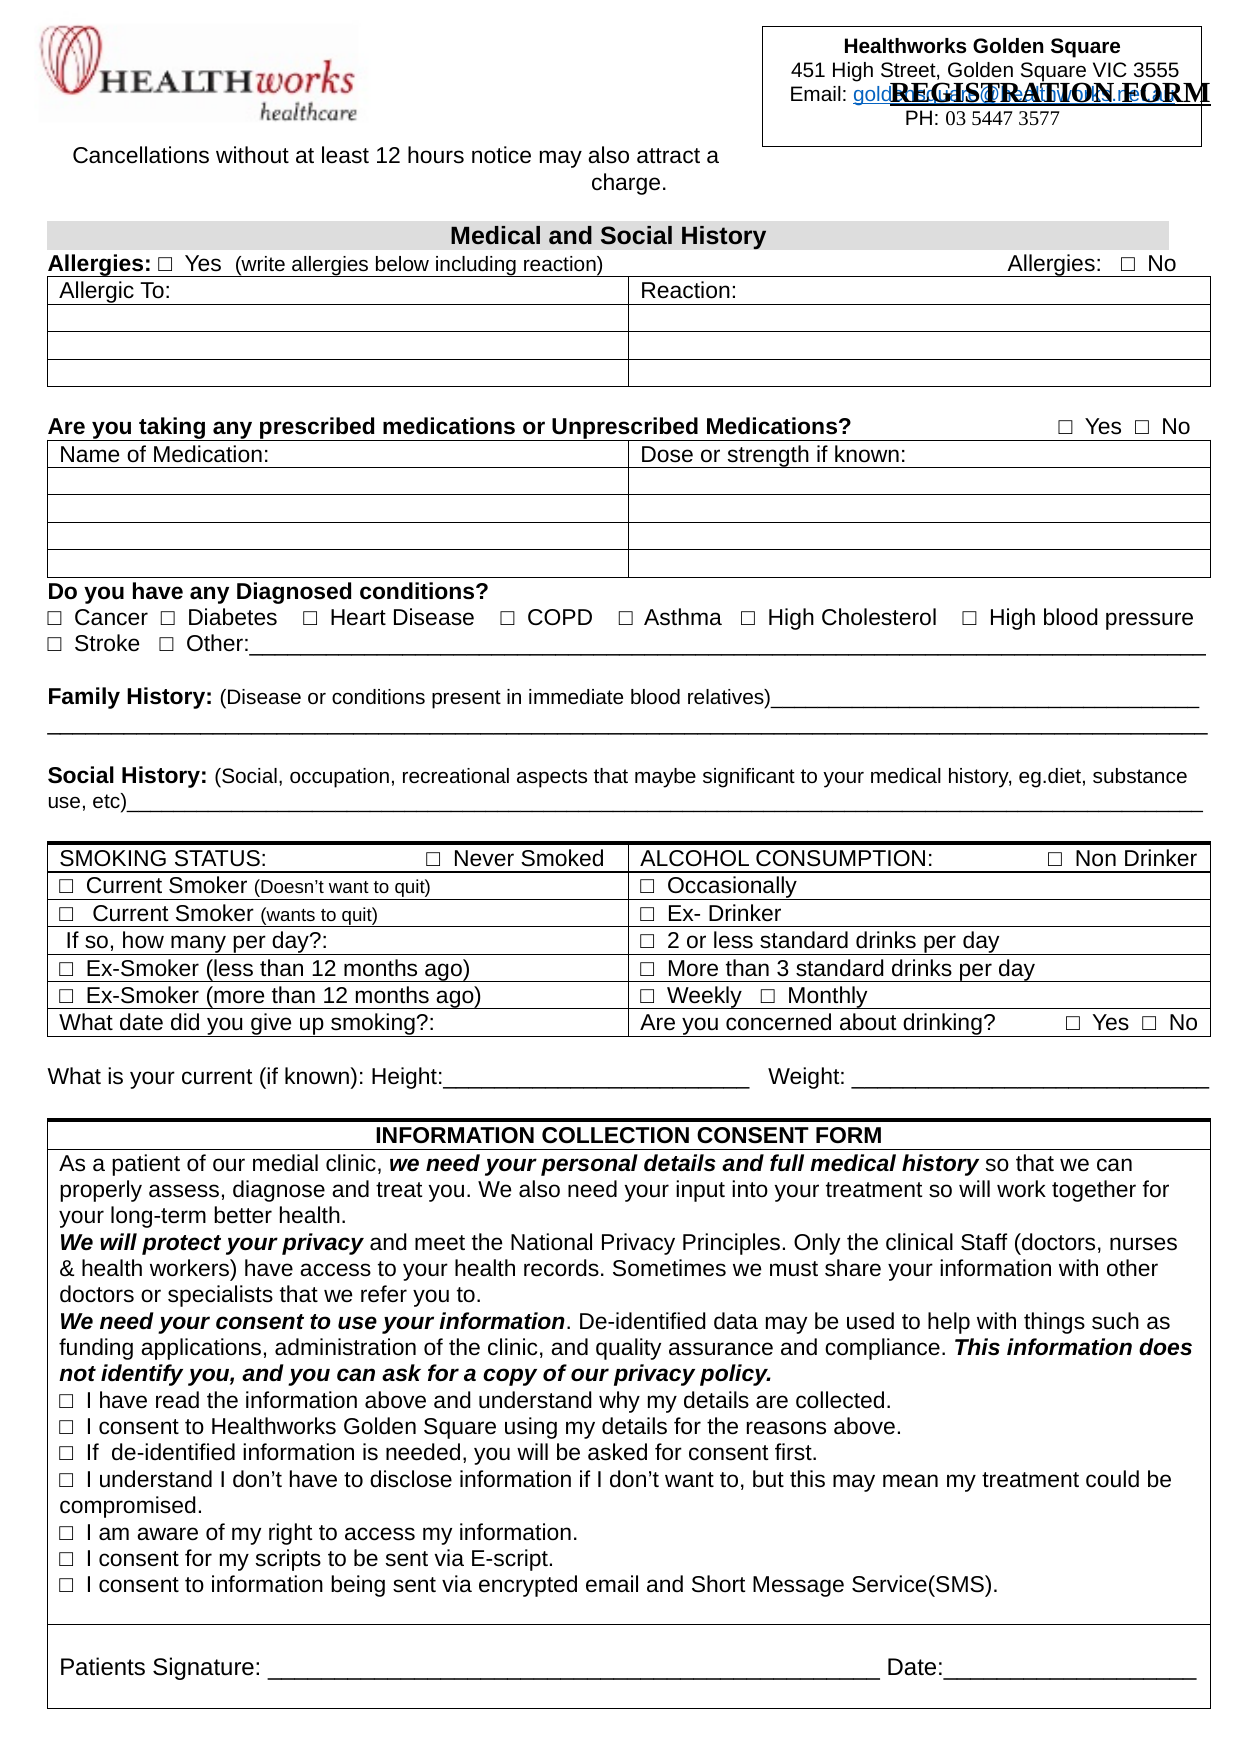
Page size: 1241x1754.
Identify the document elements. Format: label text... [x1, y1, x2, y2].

text What is your current (if known): Height:________________________ Weight: ____________________________ [47, 1063, 1211, 1089]
table_cell □ Ex-Smoker (less than 12 months ago) [48, 955, 628, 981]
text Family History: (Disease or conditions present in immediate blood relatives)_____________________________________ [47, 683, 1211, 709]
table_cell If so, how many per day?: [48, 927, 628, 953]
text Are you taking any prescribed medications or Unprescribed Medications? □ Yes □ No [47, 413, 1211, 439]
table_cell □ Current Smoker (Doesn’t want to quit) [48, 873, 628, 899]
table_cell [629, 550, 1210, 577]
table_cell [48, 550, 628, 577]
text Allergies: □ Yes (write allergies below including reaction) Allergies: □ No [47, 250, 1211, 276]
table_cell [629, 305, 1210, 331]
table_header Reaction: [629, 277, 1210, 304]
table_cell Are you concerned about drinking? □ Yes □ No [629, 1009, 1210, 1036]
text ___________________________________________________________________________________________ [47, 709, 1211, 736]
table_cell [48, 523, 628, 549]
table_header INFORMATION COLLECTION CONSENT FORM [48, 1122, 1210, 1148]
table_header Dose or strength if known: [629, 441, 1210, 467]
picture [34, 0, 388, 138]
table_header Name of Medication: [48, 441, 628, 467]
table_cell [629, 523, 1210, 549]
table_cell [629, 332, 1210, 358]
table_cell □ Ex- Drinker [629, 900, 1210, 926]
table_cell [48, 305, 628, 331]
text Social History: (Social, occupation, recreational aspects that maybe significant to your medical history, eg.diet, substance use, etc)_____________________________________________________________________________________________ [47, 762, 1211, 812]
table_cell What date did you give up smoking?: [48, 1009, 628, 1036]
table_cell □ Occasionally [629, 873, 1210, 899]
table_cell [48, 1625, 1210, 1708]
table_cell □ More than 3 standard drinks per day [629, 955, 1210, 981]
table_cell [629, 495, 1210, 522]
table_cell [48, 495, 628, 522]
table_header SMOKING STATUS: □ Never Smoked [48, 845, 628, 871]
table_cell □ 2 or less standard drinks per day [629, 927, 1210, 953]
table_cell [629, 468, 1210, 494]
table_cell □ Current Smoker (wants to quit) [48, 900, 628, 926]
table_cell [48, 360, 628, 386]
table_cell □ Ex-Smoker (more than 12 months ago) [48, 982, 628, 1008]
table_cell [48, 332, 628, 358]
table_header ALCOHOL CONSUMPTION: □ Non Drinker [629, 845, 1210, 871]
table_header Allergic To: [48, 277, 628, 304]
table_cell [629, 360, 1210, 386]
table_cell As a patient of our medial clinic, we need your personal details and full medical history so that we can properly assess, diagnose and treat you. We also need your input into your treatment so will work together for your long-term better health. We will protect your privacy and meet the National Privacy Principles. Only the clinical Staff (doctors, nurses & health workers) have access to your health records. Sometimes we must share your information with other doctors or specialists that we refer you to. We need your consent to use your information. De-identified data may be used to help with things such as funding applications, administration of the clinic, and quality assurance and compliance. This information does not identify you, and you can ask for a copy of our privacy policy. □ I have read the information above and understand why my details are collected. □ I consent to Healthworks Golden Square using my details for the reasons above. □ If de-identified information is needed, you will be asked for consent first. □ I understand I don’t have to disclose information if I don’t want to, but this may mean my treatment could be compromised. □ I am aware of my right to access my information. □ I consent for my scripts to be sent via E-script. □ I consent to information being sent via encrypted email and Short Message Service(SMS). [48, 1150, 1210, 1624]
table_cell [48, 468, 628, 494]
text Do you have any Diagnosed conditions? [47, 578, 1211, 604]
text □ Cancer □ Diabetes □ Heart Disease □ COPD □ Asthma □ High Cholesterol □ High blood pressure □ Stroke □ Other:___________________________________________________________________________ [47, 604, 1211, 657]
table_cell □ Weekly □ Monthly [629, 982, 1210, 1008]
